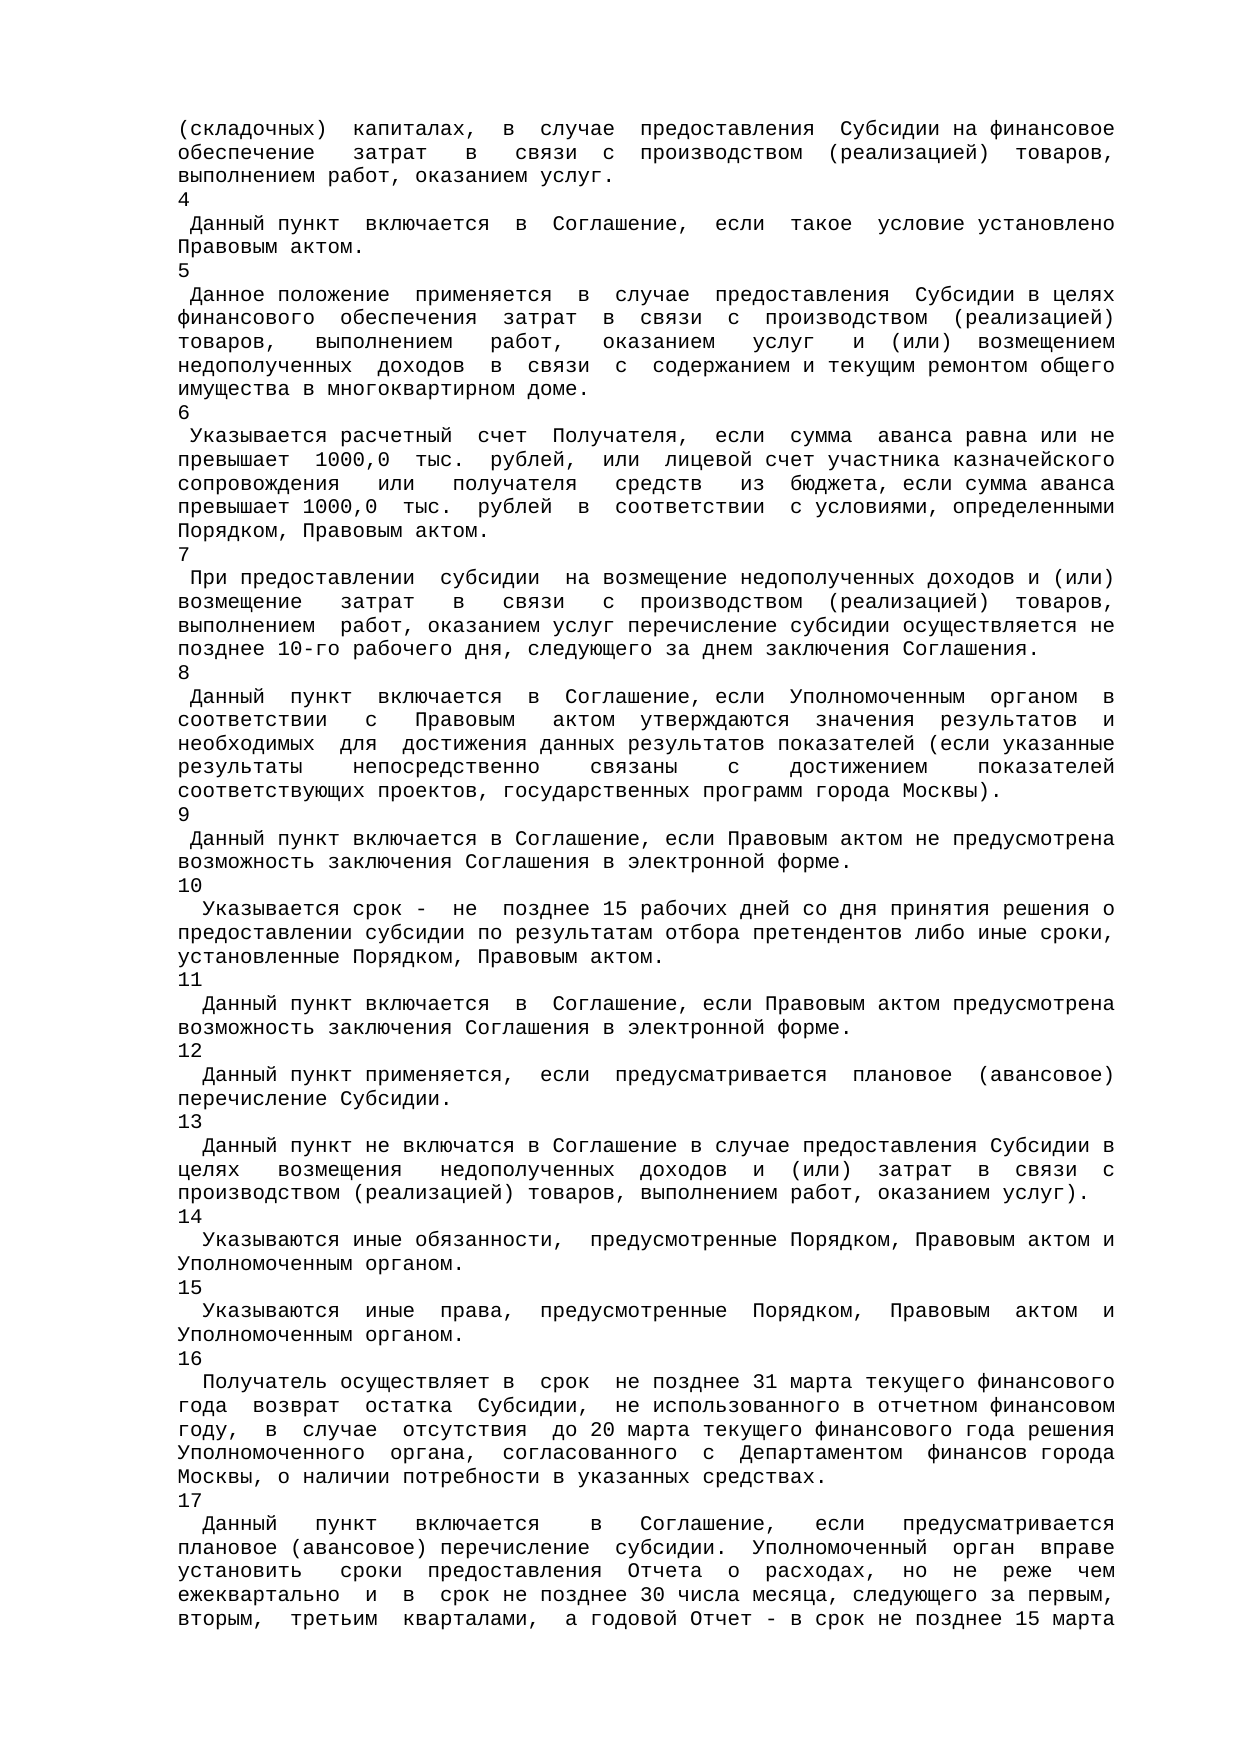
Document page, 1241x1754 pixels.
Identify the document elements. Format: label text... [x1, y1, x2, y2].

text 15 [177, 1277, 1152, 1300]
text выполнением работ, оказанием услуг перечисление субсидии осуществляется не [177, 615, 1152, 638]
text превышает 1000,0 тыс. рублей в соответствии с условиями, определенными [177, 496, 1152, 520]
text Данный пункт включается в Соглашение, если предусматривается [177, 1513, 1152, 1537]
text Уполномоченного органа, согласованного с Департаментом финансов города [177, 1442, 1152, 1466]
text Москвы, о наличии потребности в указанных средствах. [177, 1466, 1152, 1489]
text году, в случае отсутствия до 20 марта текущего финансового года решения [177, 1419, 1152, 1442]
text Данный пункт применяется, если предусматривается плановое (авансовое) [177, 1064, 1152, 1088]
text Данный пункт включается в Соглашение, если такое условие установлено [177, 213, 1152, 236]
text Данный пункт включается в Соглашение, если Уполномоченным органом в [177, 686, 1152, 709]
text вторым, третьим кварталами, а годовой Отчет - в срок не позднее 15 марта [177, 1608, 1152, 1631]
text Указывается расчетный счет Получателя, если сумма аванса равна или не [177, 426, 1152, 449]
text 17 [177, 1489, 1152, 1513]
text Указываются иные права, предусмотренные Порядком, Правовым актом и [177, 1300, 1152, 1324]
text товаров, выполнением работ, оказанием услуг и (или) возмещением [177, 331, 1152, 354]
text 4 [177, 189, 1152, 213]
text результаты непосредственно связаны с достижением показателей [177, 757, 1152, 780]
text 6 [177, 402, 1152, 426]
text Данный пункт не включатся в Соглашение в случае предоставления Субсидии в [177, 1135, 1152, 1158]
text недополученных доходов в связи с содержанием и текущим ремонтом общего [177, 354, 1152, 378]
text обеспечение затрат в связи с производством (реализацией) товаров, [177, 142, 1152, 165]
text возмещение затрат в связи с производством (реализацией) товаров, [177, 591, 1152, 615]
text 11 [177, 969, 1152, 993]
text установить сроки предоставления Отчета о расходах, но не реже чем [177, 1561, 1152, 1584]
text Правовым актом. [177, 236, 1152, 260]
text производством (реализацией) товаров, выполнением работ, оказанием услуг). [177, 1182, 1152, 1206]
text года возврат остатка Субсидии, не использованного в отчетном финансовом [177, 1395, 1152, 1419]
text сопровождения или получателя средств из бюджета, если сумма аванса [177, 473, 1152, 496]
text Данный пункт включается в Соглашение, если Правовым актом предусмотрена [177, 993, 1152, 1017]
text 7 [177, 544, 1152, 567]
text Указывается срок - не позднее 15 рабочих дней со дня принятия решения о [177, 898, 1152, 922]
text соответствии с Правовым актом утверждаются значения результатов и [177, 709, 1152, 733]
text Уполномоченным органом. [177, 1253, 1152, 1277]
text 13 [177, 1111, 1152, 1135]
text имущества в многоквартирном доме. [177, 378, 1152, 402]
text 9 [177, 804, 1152, 827]
text ежеквартально и в срок не позднее 30 числа месяца, следующего за первым, [177, 1584, 1152, 1608]
text Указываются иные обязанности, предусмотренные Порядком, Правовым актом и [177, 1229, 1152, 1253]
text установленные Порядком, Правовым актом. [177, 946, 1152, 969]
text 12 [177, 1040, 1152, 1064]
text финансового обеспечения затрат в связи с производством (реализацией) [177, 307, 1152, 331]
text 8 [177, 662, 1152, 686]
text Получатель осуществляет в срок не позднее 31 марта текущего финансового [177, 1371, 1152, 1395]
text Данный пункт включается в Соглашение, если Правовым актом не предусмотрена [177, 827, 1152, 851]
text 5 [177, 260, 1152, 284]
text 10 [177, 875, 1152, 898]
text 16 [177, 1348, 1152, 1371]
text выполнением работ, оказанием услуг. [177, 165, 1152, 189]
text необходимых для достижения данных результатов показателей (если указанные [177, 733, 1152, 757]
text плановое (авансовое) перечисление субсидии. Уполномоченный орган вправе [177, 1537, 1152, 1561]
text При предоставлении субсидии на возмещение недополученных доходов и (или) [177, 567, 1152, 591]
text соответствующих проектов, государственных программ города Москвы). [177, 780, 1152, 804]
text предоставлении субсидии по результатам отбора претендентов либо иные сроки, [177, 922, 1152, 946]
text возможность заключения Соглашения в электронной форме. [177, 851, 1152, 875]
text перечисление Субсидии. [177, 1088, 1152, 1111]
text превышает 1000,0 тыс. рублей, или лицевой счет участника казначейского [177, 449, 1152, 473]
text (складочных) капиталах, в случае предоставления Субсидии на финансовое [177, 118, 1152, 142]
text 14 [177, 1206, 1152, 1229]
text целях возмещения недополученных доходов и (или) затрат в связи с [177, 1158, 1152, 1182]
text Данное положение применяется в случае предоставления Субсидии в целях [177, 284, 1152, 307]
text Уполномоченным органом. [177, 1324, 1152, 1348]
text позднее 10-го рабочего дня, следующего за днем заключения Соглашения. [177, 638, 1152, 662]
text Порядком, Правовым актом. [177, 520, 1152, 544]
text возможность заключения Соглашения в электронной форме. [177, 1017, 1152, 1040]
